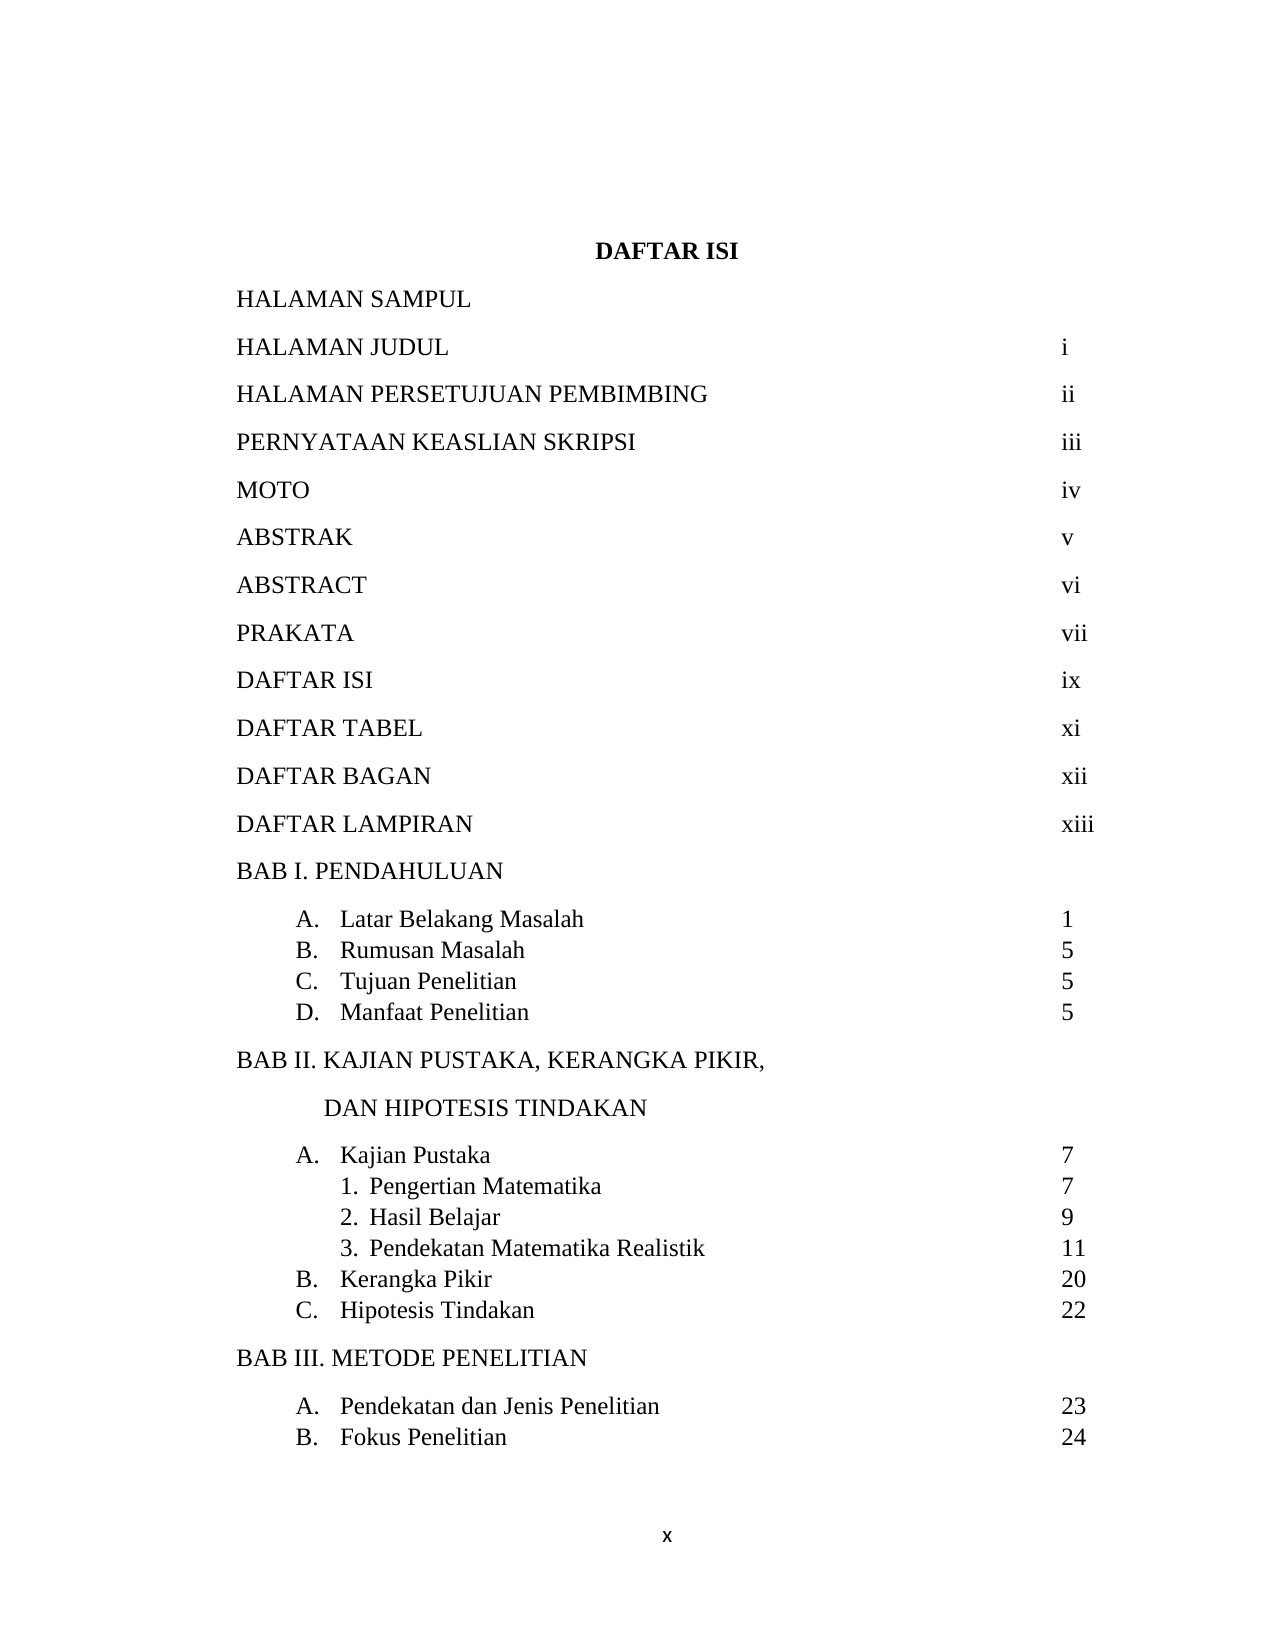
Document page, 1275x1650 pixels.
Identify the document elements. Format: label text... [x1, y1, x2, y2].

text DAFTAR ISI ix [236, 666, 1098, 694]
list Rumusan Masalah 5 [295, 935, 1098, 964]
list Fokus Penelitian 24 [295, 1422, 1098, 1451]
text BAB II. KAJIAN PUSTAKA, KERANGKA PIKIR, [236, 1045, 1098, 1074]
text DAFTAR TABEL xi [236, 713, 1098, 742]
list Kerangka Pikir 20 [295, 1264, 1098, 1293]
text BAB III. METODE PENELITIAN [236, 1343, 1098, 1372]
list Pendekatan Matematika Realistik 11 [340, 1233, 1098, 1262]
text MOTO iv [236, 475, 1098, 503]
list Hasil Belajar 9 [340, 1202, 1098, 1231]
text DAN HIPOTESIS TINDAKAN [236, 1093, 1098, 1121]
text DAFTAR BAGAN xii [236, 761, 1098, 790]
text ABSTRAK v [236, 522, 1098, 551]
text PRAKATA vii [236, 618, 1098, 647]
list Tujuan Penelitian 5 [295, 966, 1098, 995]
text ABSTRACT vi [236, 570, 1098, 599]
text HALAMAN JUDUL i [236, 332, 1098, 360]
text PERNYATAAN KEASLIAN SKRIPSI iii [236, 427, 1098, 456]
list Latar Belakang Masalah 1 [295, 904, 1098, 933]
text DAFTAR ISI [236, 236, 1098, 265]
list Pendekatan dan Jenis Penelitian 23 [295, 1391, 1098, 1420]
list Pengertian Matematika 7 [340, 1171, 1098, 1200]
text DAFTAR LAMPIRAN xiii [236, 809, 1098, 837]
list Kajian Pustaka 7 [295, 1140, 1098, 1169]
text HALAMAN SAMPUL [236, 284, 1098, 313]
text BAB I. PENDAHULUAN [236, 856, 1098, 885]
list Manfaat Penelitian 5 [295, 997, 1098, 1026]
text HALAMAN PERSETUJUAN PEMBIMBING ii [236, 379, 1098, 408]
list Hipotesis Tindakan 22 [295, 1296, 1098, 1324]
